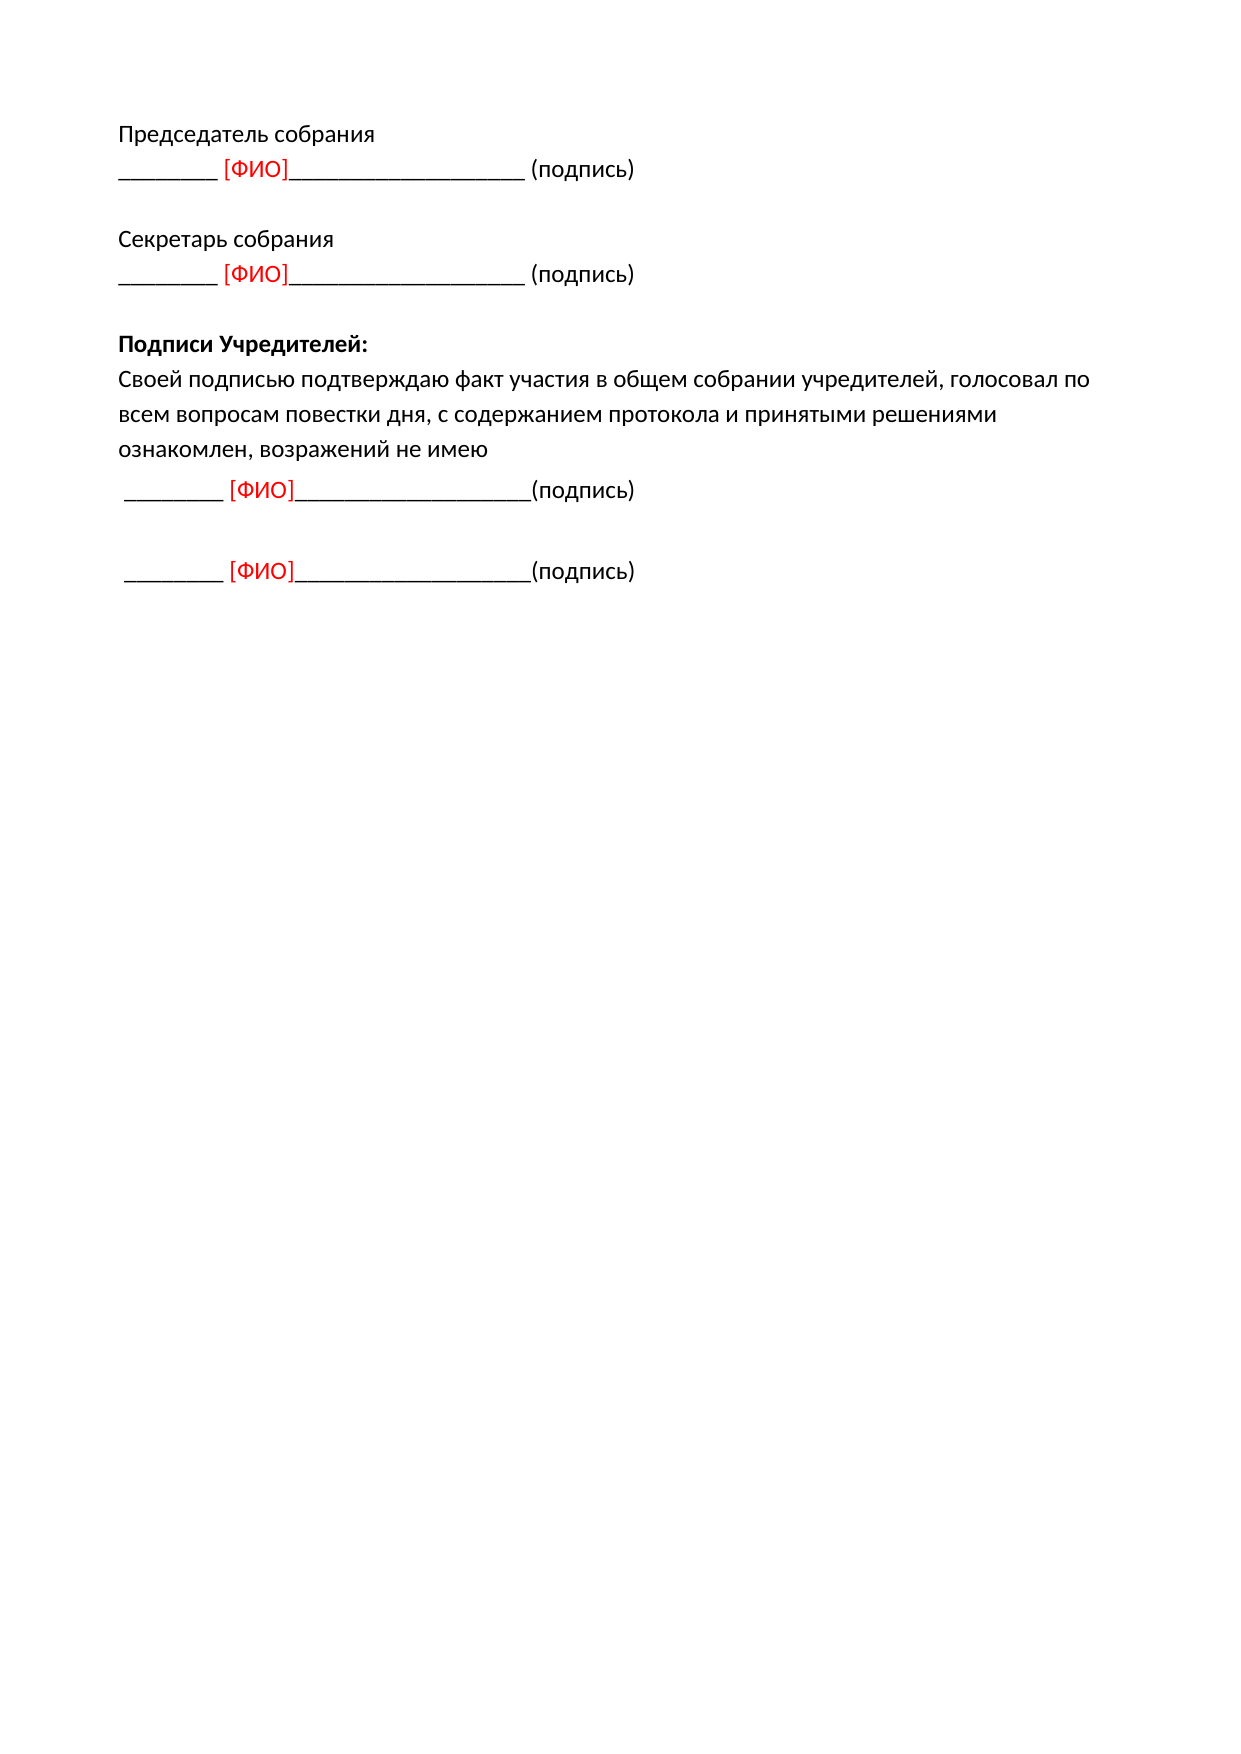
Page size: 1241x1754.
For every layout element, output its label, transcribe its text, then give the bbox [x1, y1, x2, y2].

text Секретарь собрания [118, 223, 1122, 254]
text Председатель собрания [118, 118, 1122, 149]
text Своей подписью подтверждаю факт участия в общем собрании учредителей, голосовал по всем вопросам повестки дня, с содержанием протокола и принятыми решениями ознакомлен, возражений не имею [118, 363, 1122, 464]
text ________ [ФИО]___________________ (подпись) [118, 258, 1122, 289]
text ________ [ФИО]___________________ (подпись) [118, 153, 1122, 184]
text Подписи Учредителей: [118, 328, 1122, 359]
table_cell ________ [ФИО]___________________(подпись) [118, 549, 1122, 595]
table_header ________ [ФИО]___________________(подпись) [118, 468, 1122, 549]
